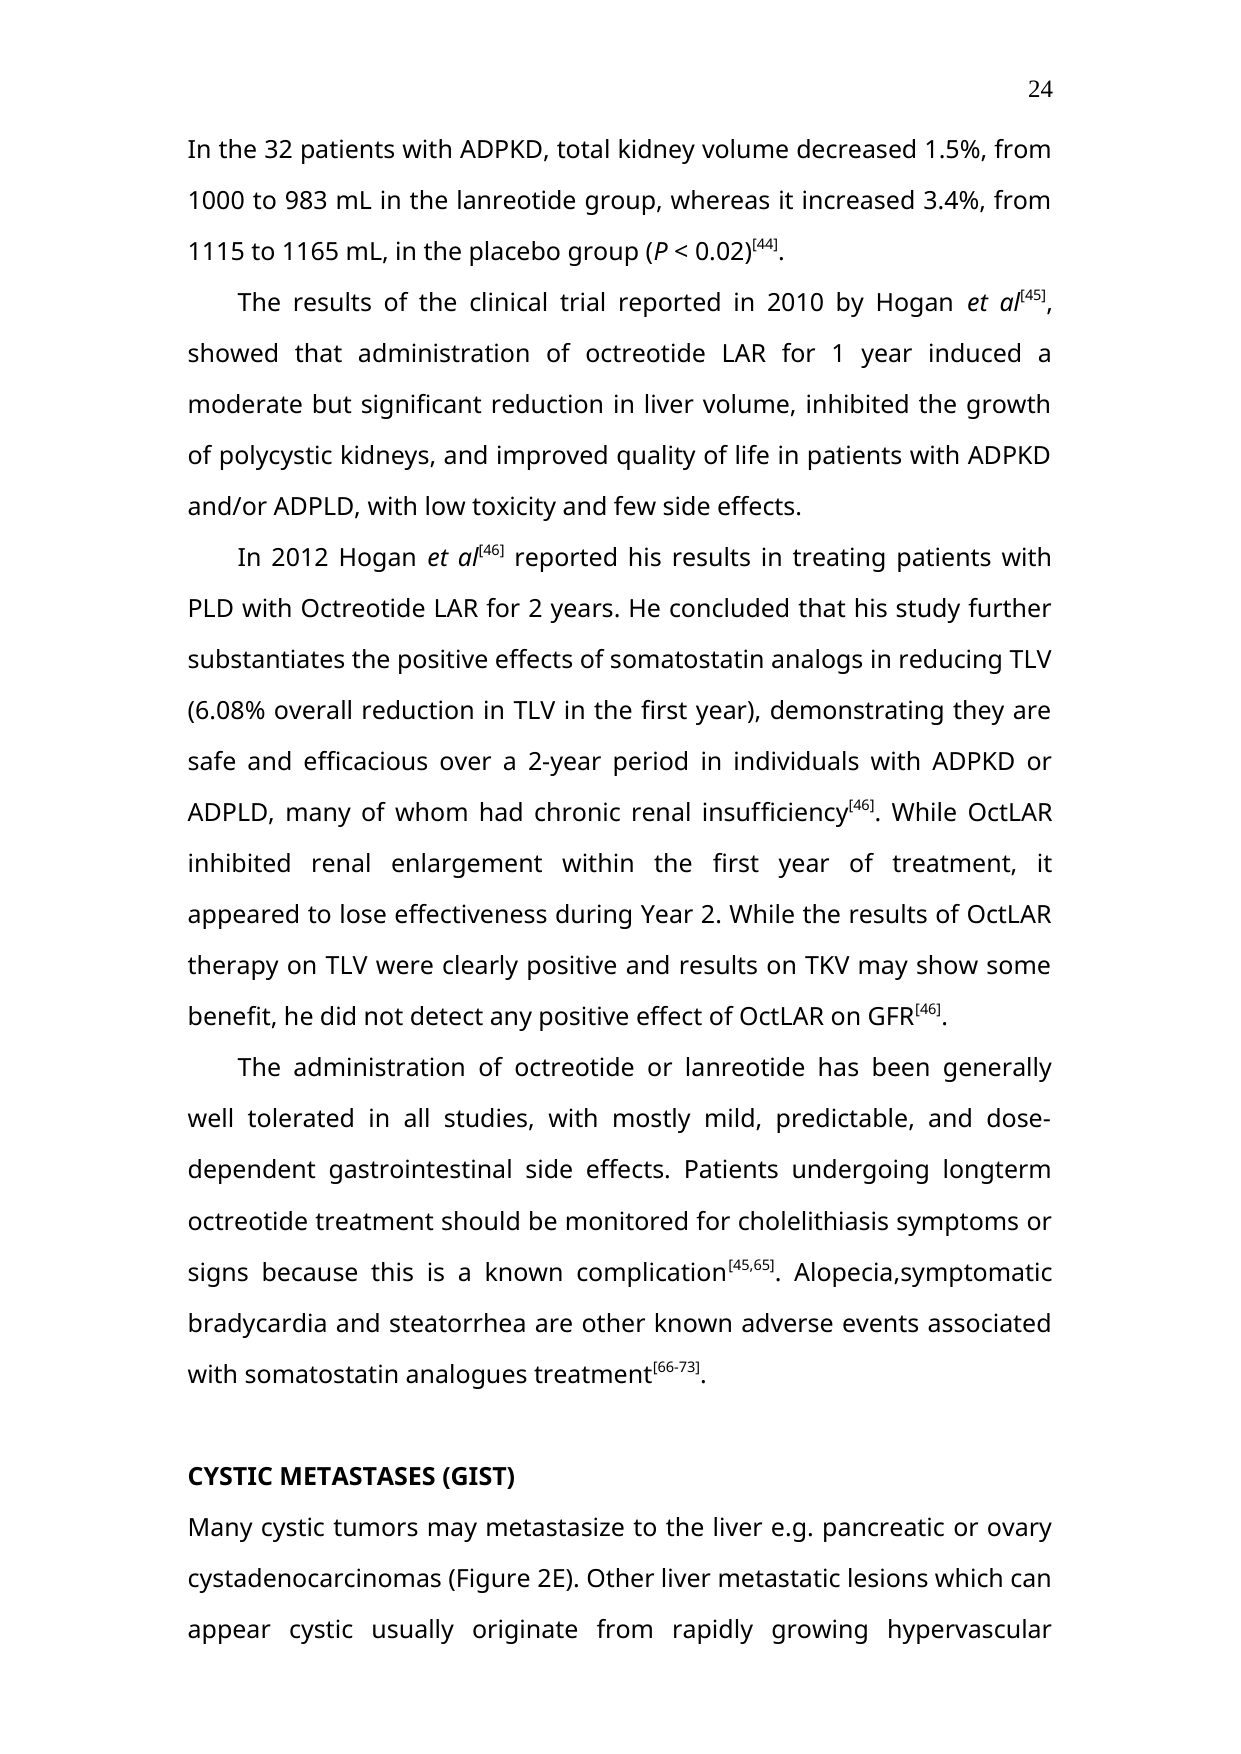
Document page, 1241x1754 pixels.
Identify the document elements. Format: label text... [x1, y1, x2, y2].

text CYSTIC METASTASES (GIST) [187, 1458, 1053, 1492]
text The administration of octreotide or lanreotide has been generally well tolerated in all studies, with mostly mild, predictable, and dose-dependent gastrointestinal side effects. Patients undergoing longterm octreotide treatment should be monitored for cholelithiasis symptoms or signs because this is a known complication[45,65]. Alopecia,symptomatic bradycardia and steatorrhea are other known adverse events associated with somatostatin analogues treatment[66-73]. [187, 1050, 1053, 1390]
text In 2012 Hogan et al[46] reported his results in treating patients with PLD with Octreotide LAR for 2 years. He concluded that his study further substantiates the positive effects of somatostatin analogs in reducing TLV (6.08% overall reduction in TLV in the first year), demonstrating they are safe and efficacious over a 2-year period in individuals with ADPKD or ADPLD, many of whom had chronic renal insufficiency[46]. While OctLAR inhibited renal enlargement within the first year of treatment, it appeared to lose effectiveness during Year 2. While the results of OctLAR therapy on TLV were clearly positive and results on TKV may show some benefit, he did not detect any positive effect of OctLAR on GFR[46]. [187, 539, 1053, 1033]
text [187, 131, 1053, 267]
text The results of the clinical trial reported in 2010 by Hogan et al[45], showed that administration of octreotide LAR for 1 year induced a moderate but significant reduction in liver volume, inhibited the growth of polycystic kidneys, and improved quality of life in patients with ADPKD and/or ADPLD, with low toxicity and few side effects. [187, 284, 1053, 523]
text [187, 1509, 1053, 1646]
